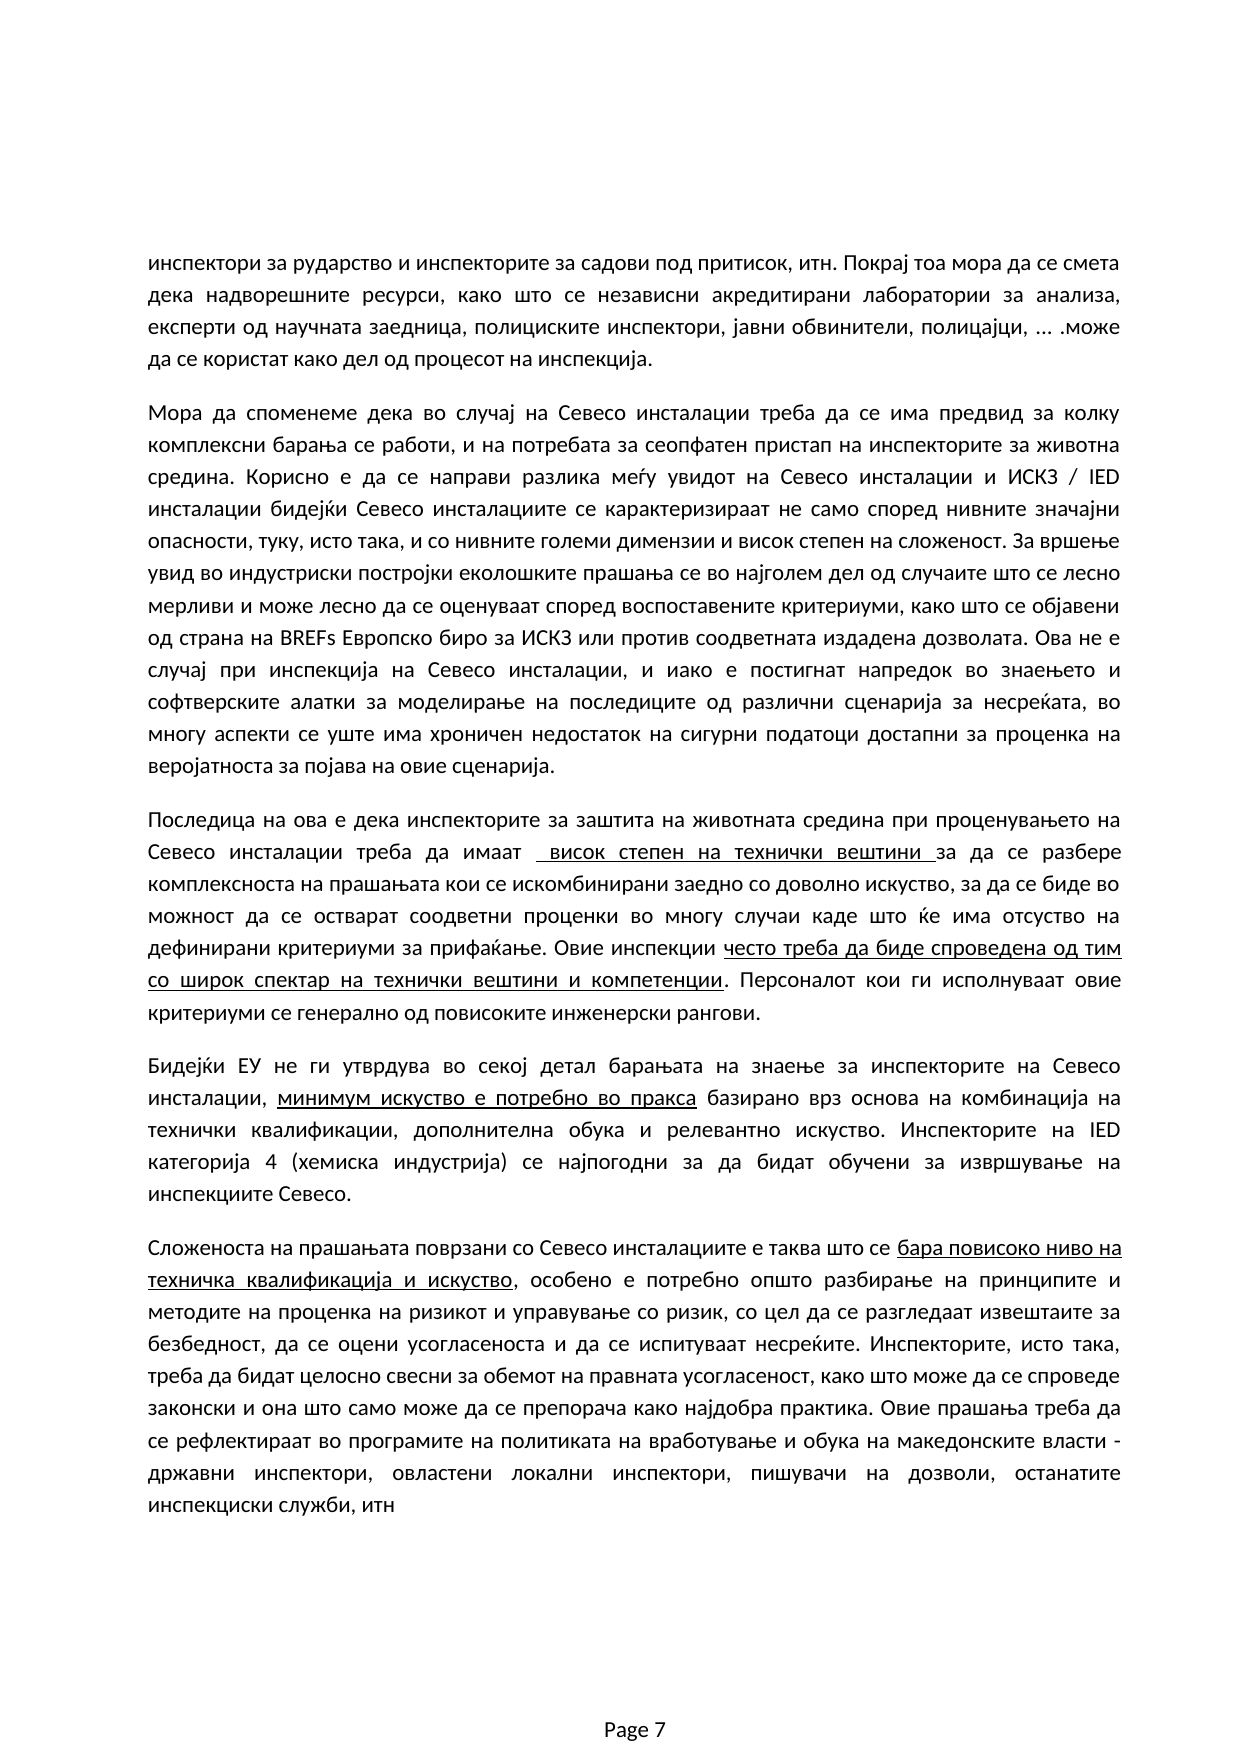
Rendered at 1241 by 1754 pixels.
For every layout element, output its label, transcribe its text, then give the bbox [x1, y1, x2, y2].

text Бидејќи ЕУ не ги утврдува во секој детал барањата на знаење за инспекторите на Севесо инсталации, минимум искуство е потребно во пракса базирано врз основа на комбинација на технички квалификации, дополнителна обука и релевантно искуство. Инспекторите на IED категорија 4 (хемиска индустрија) се најпогодни за да бидат обучени за извршување на инспекциите Севесо. [148, 1051, 1122, 1208]
text Сложеноста на прашањата поврзани со Севесо инсталациите е таква што се бара повисоко ниво на техничка квалификација и искуство, особено е потребно општо разбирање на принципите и методите на проценка на ризикот и управување со ризик, со цел да се разгледаат извештаите за безбедност, да се оцени усогласеноста и да се испитуваат несреќите. Инспекторите, исто така, треба да бидат целосно свесни за обемот на правната усогласеност, како што може да се спроведе законски и она што само може да се препорача како најдобра практика. Овие прашања треба да се рефлектираат во програмите на политиката на вработување и обука на македонските власти - државни инспектори, овластени локални инспектори, пишувачи на дозволи, останатите инспекциски служби, итн [148, 1233, 1122, 1518]
text Мора да споменеме дека во случај на Севесо инсталации треба да се има предвид за колку комплексни барања се работи, и на потребата за сеопфатен пристап на инспекторите за животна средина. Корисно е да се направи разлика меѓу увидот на Севесо инсталации и ИСКЗ / IED инсталации бидејќи Севесо инсталациите се карактеризираат не само според нивните значајни опасности, туку, исто така, и со нивните големи димензии и висок степен на сложеност. За вршење увид во индустриски постројки еколошките прашања се во најголем дел од случаите што се лесно мерливи и може лесно да се оценуваат според воспоставените критериуми, како што се објавени од страна на BREFs Европско биро за ИСКЗ или против соодветната издадена дозволата. Ова не е случај при инспекција на Севесо инсталации, и иако е постигнат напредок во знаењето и софтверските алатки за моделирање на последиците од различни сценарија за несреќата, во многу аспекти се уште има хроничен недостаток на сигурни податоци достапни за проценка на веројатноста за појава на овие сценарија. [148, 398, 1122, 780]
text Последица на ова е дека инспекторите за заштита на животната средина при проценувањето на Севесо инсталации треба да имаат висок степен на технички вештини за да се разбере комплексноста на прашањата кои се искомбинирани заедно со доволно искуство, за да се биде во можност да се остварат соодветни проценки во многу случаи каде што ќе има отсуство на дефинирани критериуми за прифаќање. Овие инспекции често треба да биде спроведена од тим со широк спектар на технички вештини и компетенции. Персоналот кои ги исполнуваат овие критериуми се генерално од повисоките инженерски рангови. [148, 805, 1122, 1026]
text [148, 248, 1122, 373]
